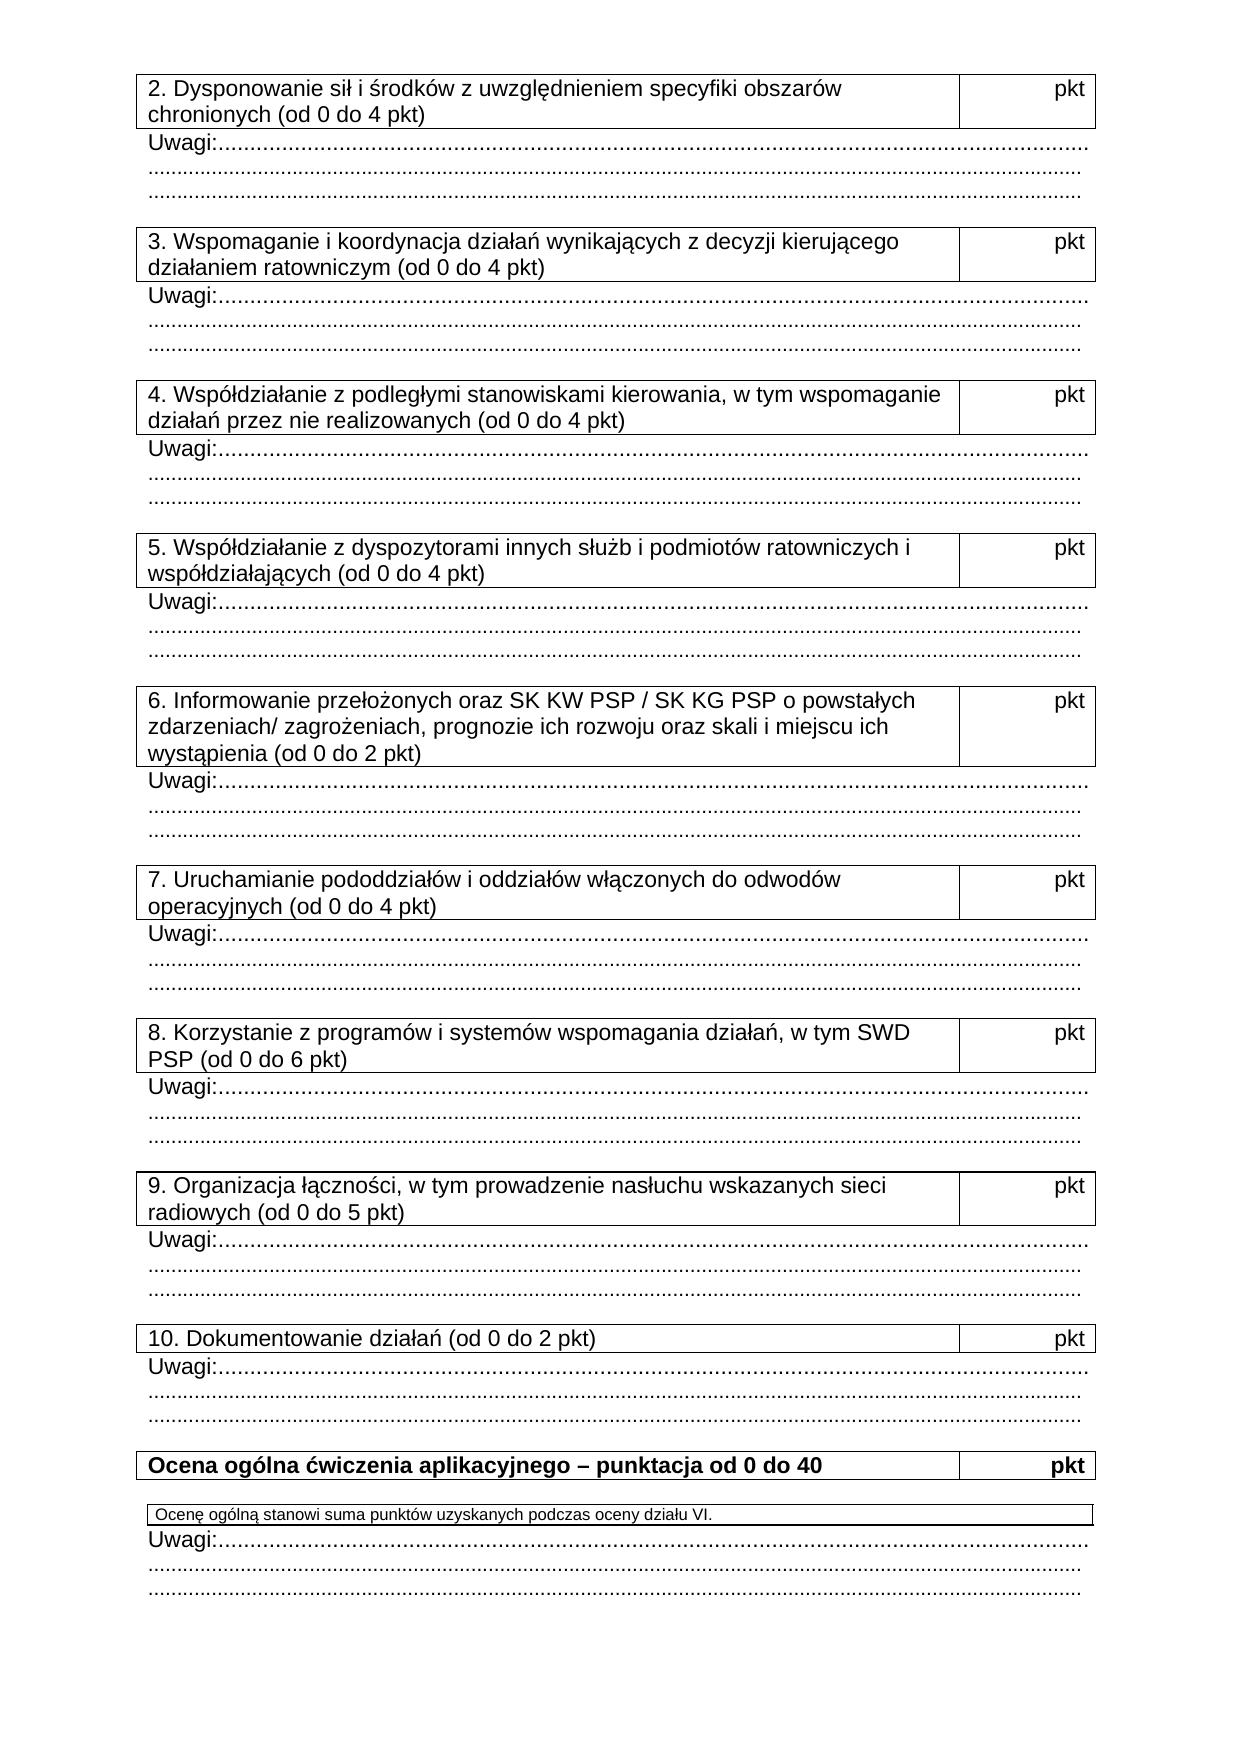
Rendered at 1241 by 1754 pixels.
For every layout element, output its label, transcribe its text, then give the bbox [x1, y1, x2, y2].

table_header 8. Korzystanie z programów i systemów wspomagania działań, w tym SWD PSP (od 0 do 6 pkt) [137, 1019, 959, 1072]
table_header pkt [960, 1325, 1095, 1352]
table_header 3. Wspomaganie i koordynacja działań wynikających z decyzji kierującego działaniem ratowniczym (od 0 do 4 pkt) [137, 228, 959, 281]
table_header Ocenę ogólną stanowi suma punktów uzyskanych podczas oceny działu VI. [148, 1505, 1092, 1524]
table_header 7. Uruchamianie pododdziałów i oddziałów włączonych do odwodów operacyjnych (od 0 do 4 pkt) [137, 866, 959, 919]
table_header 2. Dysponowanie sił i środków z uwzględnieniem specyfiki obszarów chronionych (od 0 do 4 pkt) [137, 75, 959, 128]
table_header pkt [960, 866, 1095, 919]
table_header pkt [960, 381, 1095, 434]
table_header pkt [960, 228, 1095, 281]
table_header pkt [960, 1452, 1095, 1478]
table_header pkt [960, 534, 1095, 587]
table_header pkt [960, 1019, 1095, 1072]
table_header pkt [960, 1173, 1095, 1225]
table_header 5. Współdziałanie z dyspozytorami innych służb i podmiotów ratowniczych i współdziałających (od 0 do 4 pkt) [137, 534, 959, 587]
table_header pkt [960, 687, 1095, 766]
table_header pkt [960, 75, 1095, 128]
table_header Ocena ogólna ćwiczenia aplikacyjnego – punktacja od 0 do 40 [137, 1452, 959, 1478]
table_header 6. Informowanie przełożonych oraz SK KW PSP / SK KG PSP o powstałych zdarzeniach/ zagrożeniach, prognozie ich rozwoju oraz skali i miejscu ich wystąpienia (od 0 do 2 pkt) [137, 687, 959, 766]
table_header 9. Organizacja łączności, w tym prowadzenie nasłuchu wskazanych sieci radiowych (od 0 do 5 pkt) [137, 1173, 959, 1225]
table_header 4. Współdziałanie z podległymi stanowiskami kierowania, w tym wspomaganie działań przez nie realizowanych (od 0 do 4 pkt) [137, 381, 959, 434]
table_header 10. Dokumentowanie działań (od 0 do 2 pkt) [137, 1325, 959, 1352]
